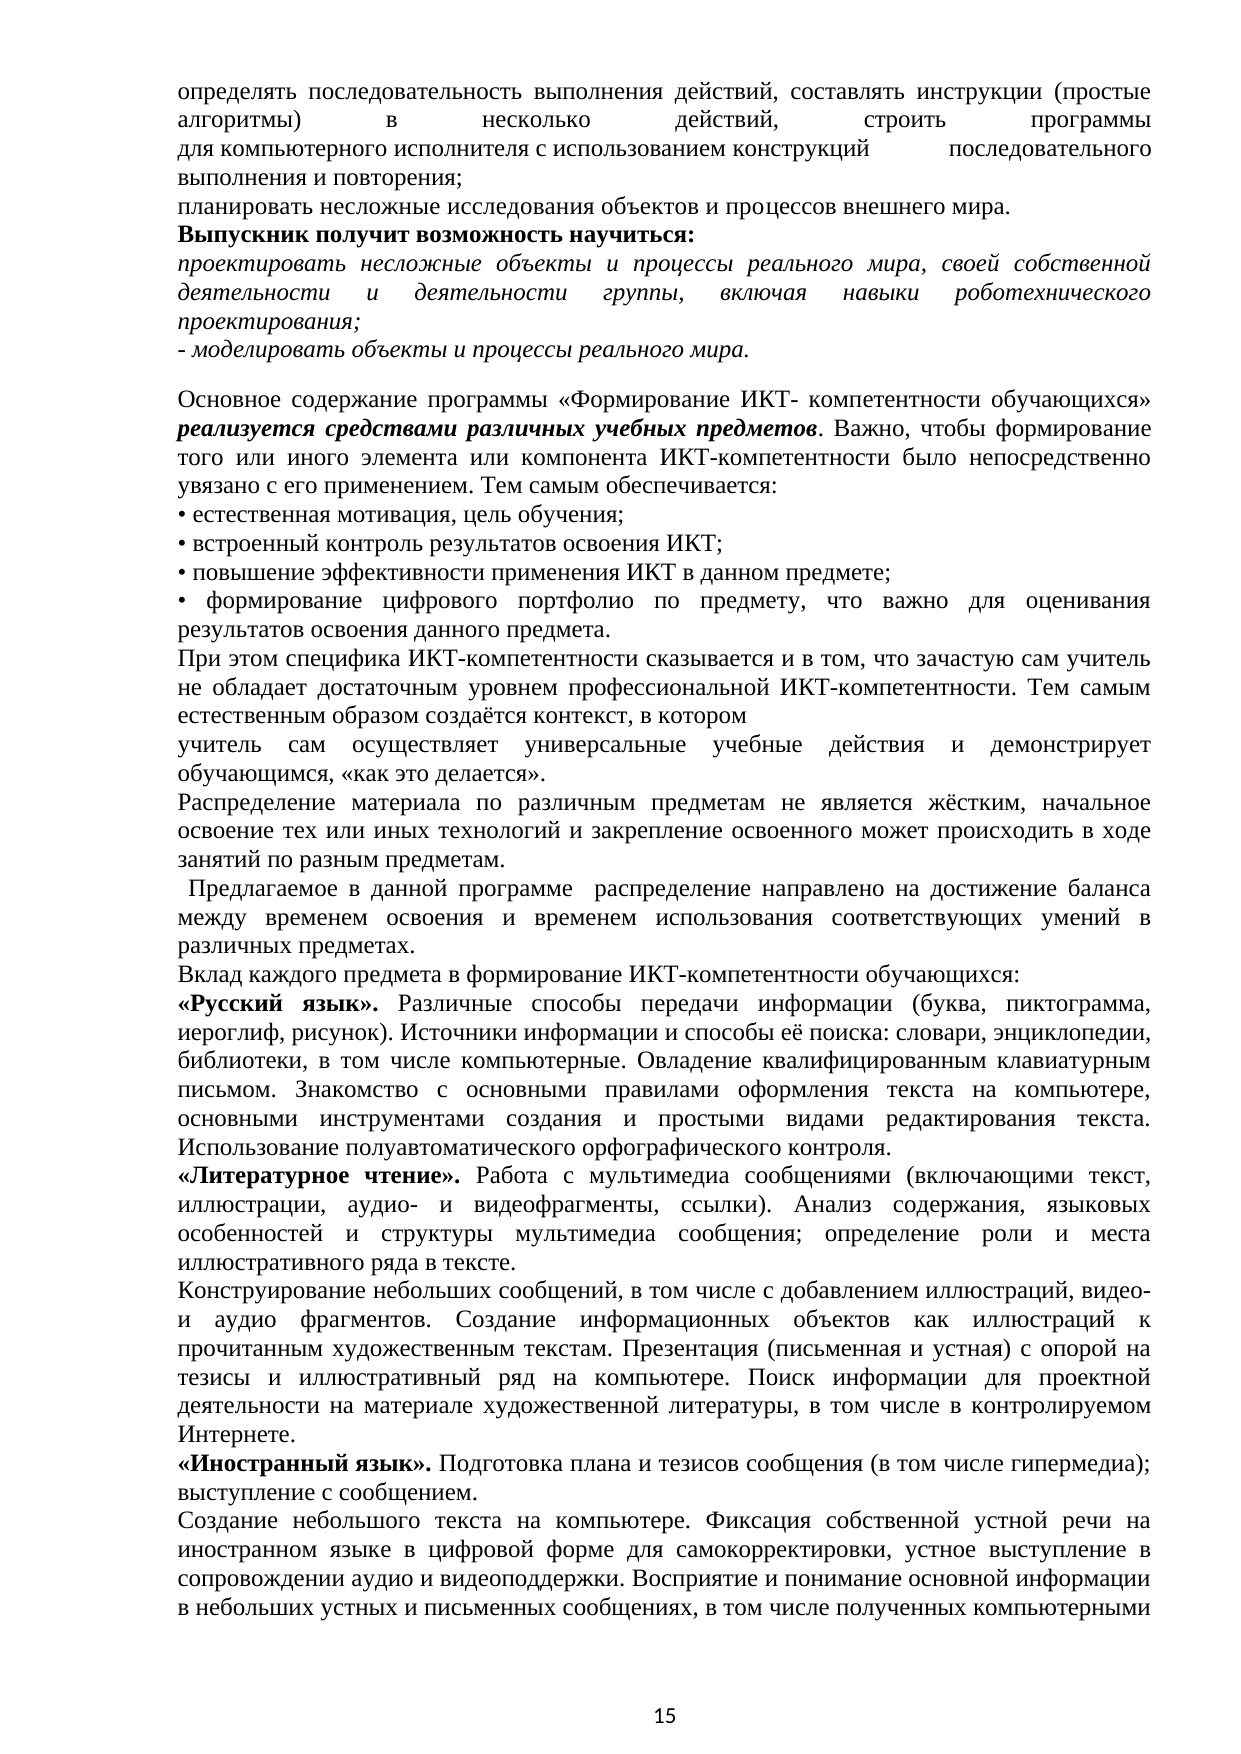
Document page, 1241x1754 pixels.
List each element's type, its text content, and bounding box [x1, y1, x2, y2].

text • повышение эффективности применения ИКТ в данном предмете; [177, 557, 1152, 585]
text «Русский язык». Различные способы передачи информации (буква, пиктограмма, иероглиф, рисунок). Источники информации и способы её поиска: словари, энциклопедии, библиотеки, в том числе компьютерные. Овладение квалифицированным клавиатурным письмом. Знакомство с основными правилами оформления текста на компьютере, основными инструментами создания и простыми видами редактирования текста. Использование полуавтоматического орфографического контроля. [177, 988, 1152, 1160]
text учитель сам осуществляет универсальные учебные действия и демонстрирует обучающимся, «как это делается». [177, 729, 1152, 787]
text • естественная мотивация, цель обучения; [177, 499, 1152, 528]
text Распределение материала по различным предметам не является жёстким, начальное освоение тех или иных технологий и закрепление освоенного может происходить в ходе занятий по разным предметам. [177, 787, 1152, 873]
text Конструирование небольших сообщений, в том числе с добавлением иллюстраций, видео- и аудио фрагментов. Создание информационных объектов как иллюстраций к прочитанным художественным текстам. Презентация (письменная и устная) с опорой на тезисы и иллюстративный ряд на компьютере. Поиск информации для проектной деятельности на материале художественной литературы, в том числе в контролируемом Интернете. [177, 1275, 1152, 1448]
text Вклад каждого предмета в формирование ИКТ-компетентности обучающихся: [177, 959, 1152, 988]
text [177, 1505, 1152, 1620]
text При этом специфика ИКТ-компетентности сказывается и в том, что зачастую сам учитель не обладает достаточным уровнем профессиональной ИКТ-компетентности. Тем самым естественным образом создаётся контекст, в котором [177, 643, 1152, 729]
text Предлагаемое в данной программе распределение направлено на достижение баланса между временем освоения и временем использования соответствующих умений в различных предметах. [177, 873, 1152, 959]
text планировать несложные исследования объектов и процессов внешнего мира. [177, 191, 1152, 219]
text «Иностранный язык». Подготовка плана и тезисов сообщения (в том числе гипермедиа); выступление с сообщением. [177, 1448, 1152, 1505]
text Выпускник получит возможность научиться: [177, 219, 1152, 248]
text «Литературное чтение». Работа с мультимедиа сообщениями (включающими текст, иллюстрации, аудио- и видеофрагменты, ссылки). Анализ содержания, языковых особенностей и структуры мультимедиа сообщения; определение роли и места иллюстративного ряда в тексте. [177, 1160, 1152, 1275]
text проектировать несложные объекты и процессы реального мира, своей собственной деятельности и деятельности группы, включая навыки роботехнического проектирования; [177, 248, 1152, 334]
text определять последовательность выполнения действий, составлять инструкции (простые алгоритмы) в несколько действий, строить программы для компьютерного исполнителя с использованием конструкций последовательного выполнения и повторения; [177, 76, 1152, 191]
text • формирование цифрового портфолио по предмету, что важно для оценивания результатов освоения данного предмета. [177, 585, 1152, 643]
text - моделировать объекты и процессы реального мира. [177, 334, 1152, 363]
text Основное содержание программы «Формирование ИКТ- компетентности обучающихся» реализуется средствами различных учебных предметов. Важно, чтобы формирование того или иного элемента или компонента ИКТ-компетентности было непосредственно увязано с его применением. Тем самым обеспечивается: [177, 384, 1152, 499]
text • встроенный контроль результатов освоения ИКТ; [177, 528, 1152, 557]
